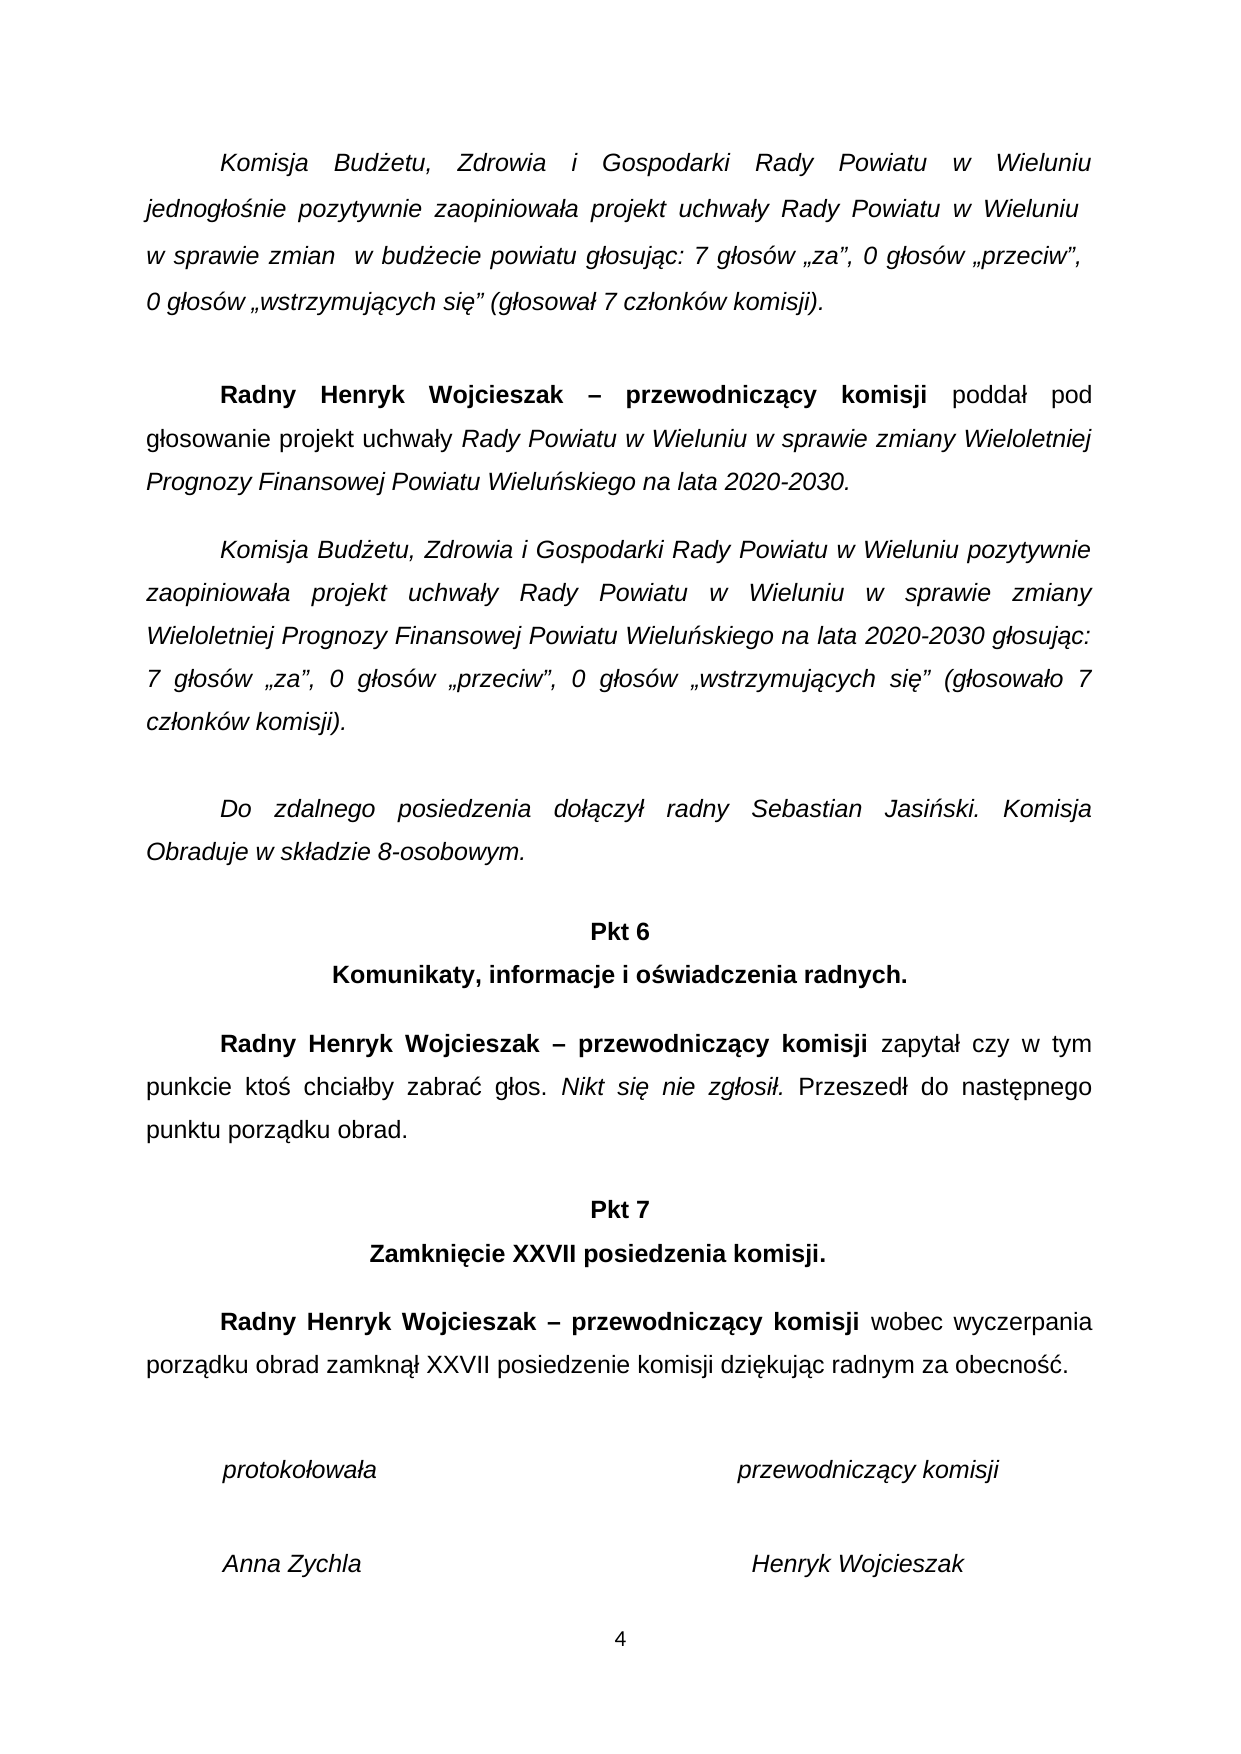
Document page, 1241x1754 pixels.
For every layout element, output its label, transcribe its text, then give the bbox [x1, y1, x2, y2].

subtitle Pkt 6 [148, 917, 1093, 946]
text Anna Zychla Henryk Wojcieszak [223, 1549, 1093, 1577]
text Radny Henryk Wojcieszak – przewodniczący komisji poddał pod głosowanie projekt uchwały Rady Powiatu w Wieluniu w sprawie zmiany Wieloletniej Prognozy Finansowej Powiatu Wieluńskiego na lata 2020-2030. [146, 381, 1093, 496]
text protokołowała przewodniczący komisji [223, 1456, 1093, 1484]
subtitle Zamknięcie XXVII posiedzenia komisji. [148, 1239, 1048, 1267]
subtitle Pkt 7 [148, 1196, 1093, 1224]
text Radny Henryk Wojcieszak – przewodniczący komisji zapytał czy w tym punkcie ktoś chciałby zabrać głos. Nikt się nie zgłosił. Przeszedł do następnego punktu porządku obrad. [146, 1029, 1093, 1144]
text Radny Henryk Wojcieszak – przewodniczący komisji wobec wyczerpania porządku obrad zamknął XXVII posiedzenie komisji dziękując radnym za obecność. [146, 1307, 1093, 1379]
text Komisja Budżetu, Zdrowia i Gospodarki Rady Powiatu w Wieluniu jednogłośnie pozytywnie zaopiniowała projekt uchwały Rady Powiatu w Wieluniu w sprawie zmian w budżecie powiatu głosując: 7 głosów „za”, 0 głosów „przeciw”, 0 głosów „wstrzymujących się” (głosował 7 członków komisji). [146, 148, 1093, 316]
subtitle Komunikaty, informacje i oświadczenia radnych. [148, 961, 1093, 989]
text Komisja Budżetu, Zdrowia i Gospodarki Rady Powiatu w Wieluniu pozytywnie zaopiniowała projekt uchwały Rady Powiatu w Wieluniu w sprawie zmiany Wieloletniej Prognozy Finansowej Powiatu Wieluńskiego na lata 2020-2030 głosując: 7 głosów „za”, 0 głosów „przeciw”, 0 głosów „wstrzymujących się” (głosowało 7 członków komisji). [146, 535, 1093, 736]
text Do zdalnego posiedzenia dołączył radny Sebastian Jasiński. Komisja Obraduje w składzie 8-osobowym. [146, 794, 1093, 866]
